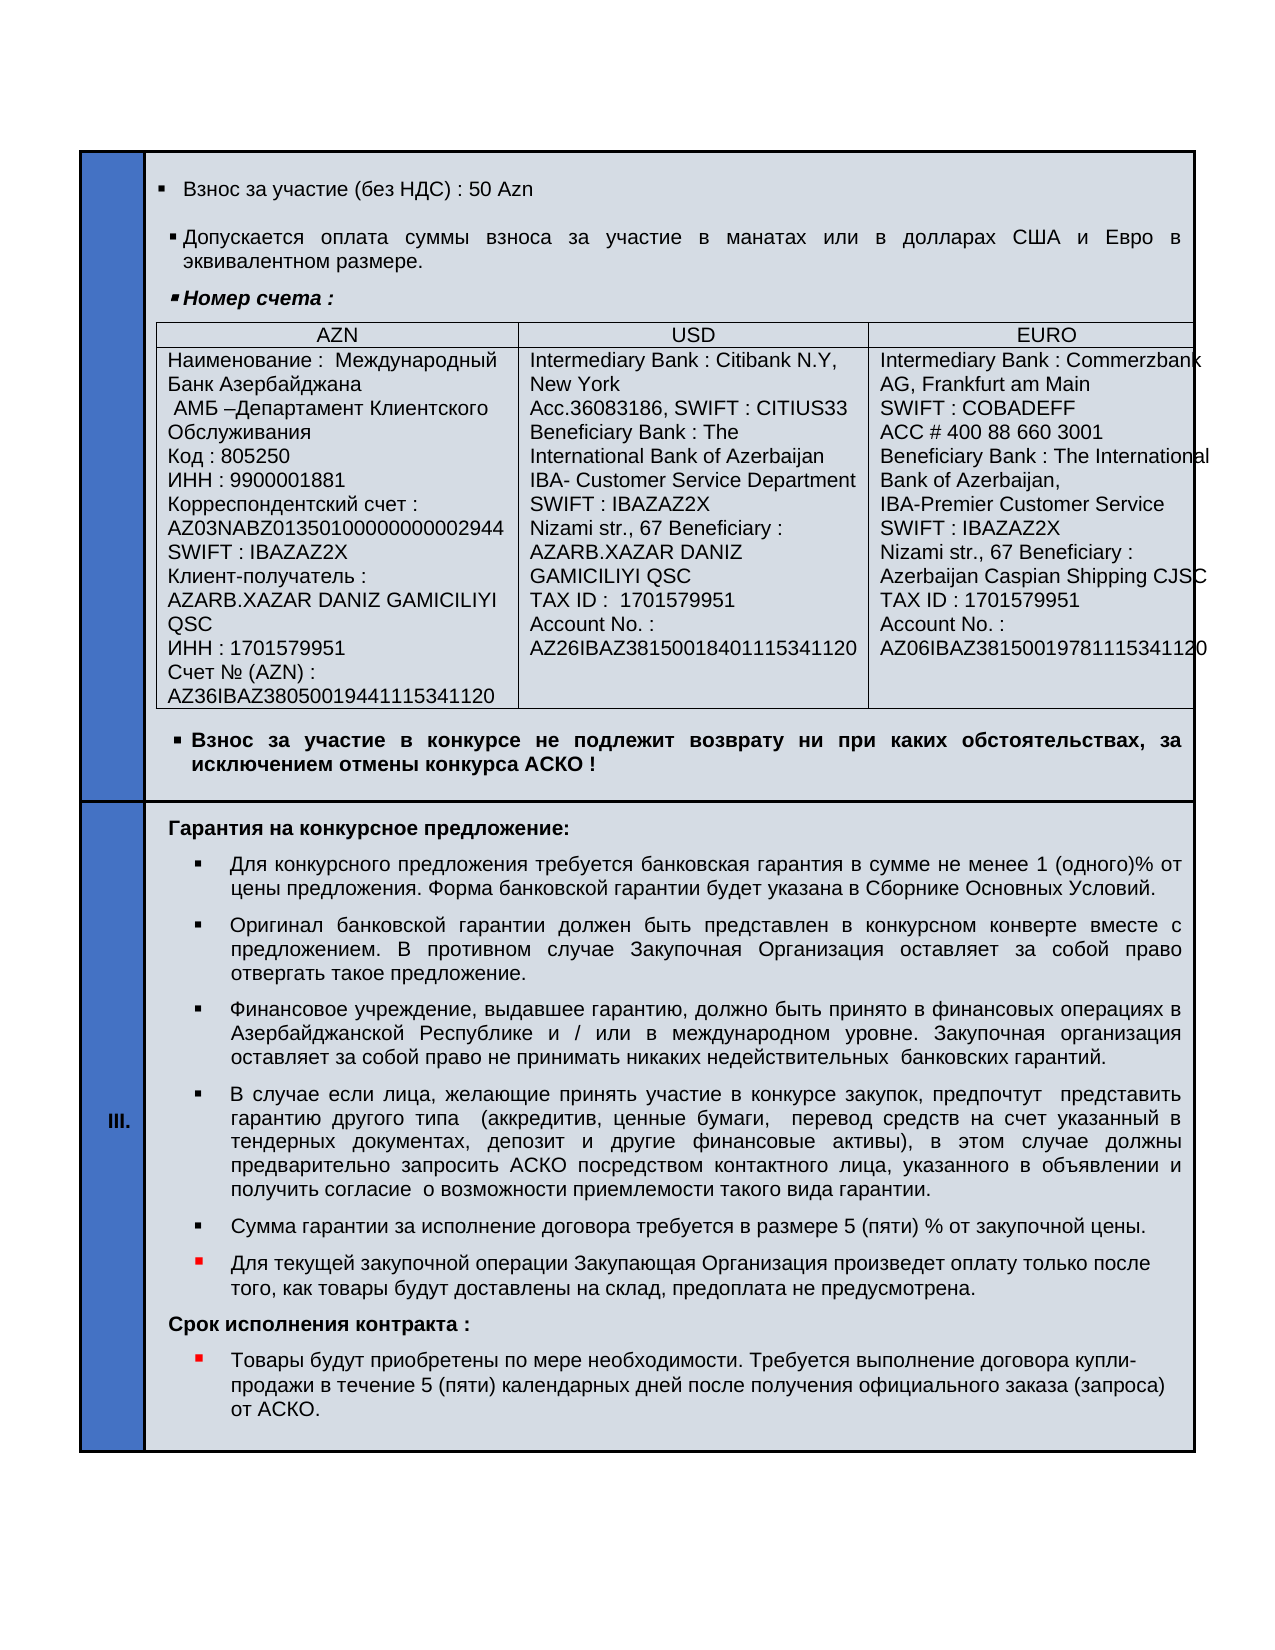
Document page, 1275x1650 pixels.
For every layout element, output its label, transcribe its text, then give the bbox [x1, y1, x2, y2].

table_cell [146, 153, 1193, 800]
table_cell [82, 153, 143, 800]
table_cell Гарантия на конкурсное предложение: Для конкурсного предложения требуется банковская гарантия в сумме не менее 1 (одного)% от цены предложения. Форма банковской гарантии будет указана в Сборнике Основных Условий. Оригинал банковской гарантии должен быть представлен в конкурсном конверте вместе с предложением. В противном случае Закупочная Организация оставляет за собой право отвергать такое предложение. Финансовое учреждение, выдавшее гарантию, должно быть принято в финансовых операциях в Азербайджанской Республике и / или в международном уровне. Закупочная организация оставляет за собой право не принимать никаких недействительных банковских гарантий. В случае если лица, желающие принять участие в конкурсе закупок, предпочтут представить гарантию другого типа (аккредитив, ценные бумаги, перевод средств на счет указанный в тендерных документах, депозит и другие финансовые активы), в этом случае должны предварительно запросить АСКО посредством контактного лица, указанного в объявлении и получить согласие о возможности приемлемости такого вида гарантии. Сумма гарантии за исполнение договора требуется в размере 5 (пяти) % от закупочной цены. Для текущей закупочной операции Закупающая Организация произведет оплату только после того, как товары будут доставлены на склад, предоплата не предусмотрена. Срок исполнения контракта : Товары будут приобретены по мере необходимости. Требуется выполнение договора купли-продажи в течение 5 (пяти) календарных дней после получения официального заказа (запроса) от АСКО. [146, 803, 1193, 1450]
table_cell [82, 803, 143, 1450]
